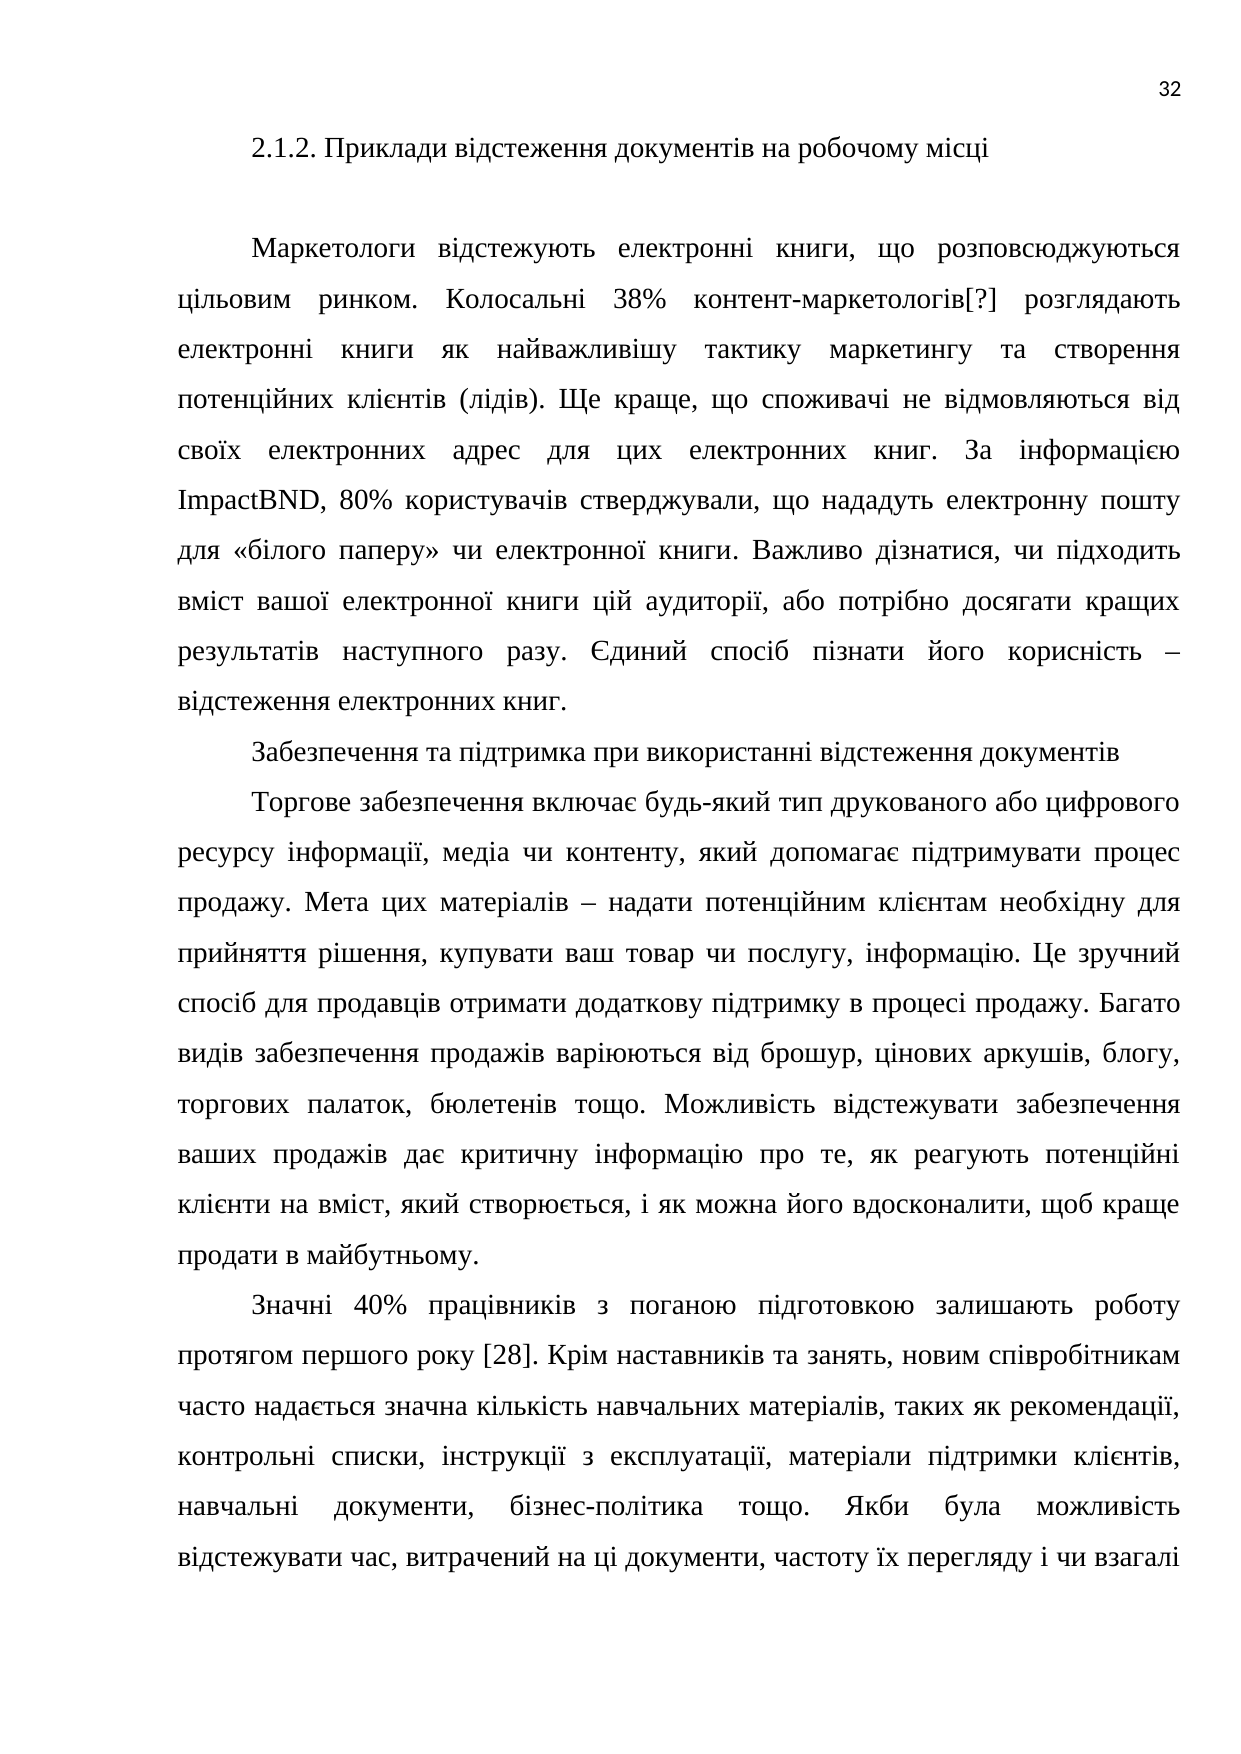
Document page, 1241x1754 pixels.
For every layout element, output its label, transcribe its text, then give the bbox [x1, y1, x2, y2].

text Забезпечення та підтримка при використанні відстеження документів [177, 734, 1181, 767]
text 2.1.2. Приклади відстеження документів на робочому місці [251, 130, 1181, 163]
text Торгове забезпечення включає будь-який тип друкованого або цифрового ресурсу інформації, медіа чи контенту, який допомагає підтримувати процес продажу. Мета цих матеріалів – надати потенційним клієнтам необхідну для прийняття рішення, купувати ваш товар чи послугу, інформацію. Це зручний спосіб для продавців отримати додаткову підтримку в процесі продажу. Багато видів забезпечення продажів варіюються від брошур, цінових аркушів, блогу, торгових палаток, бюлетенів тощо. Можливість відстежувати забезпечення ваших продажів дає критичну інформацію про те, як реагують потенційні клієнти на вміст, який створюється, і як можна його вдосконалити, щоб краще продати в майбутньому. [177, 784, 1181, 1270]
text Маркетологи відстежують електронні книги, що розповсюджуються цільовим ринком. Колосальні 38% контент-маркетологів[?] розглядають електронні книги як найважливішу тактику маркетингу та створення потенційних клієнтів (лідів). Ще краще, що споживачі не відмовляються від своїх електронних адрес для цих електронних книг. За інформацією ImpactBND, 80% користувачів стверджували, що нададуть електронну пошту для «білого паперу» чи електронної книги. Важливо дізнатися, чи підходить вміст вашої електронної книги цій аудиторії, або потрібно досягати кращих результатів наступного разу. Єдиний спосіб пізнати його корисність – відстеження електронних книг. [177, 231, 1181, 717]
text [177, 1287, 1181, 1572]
